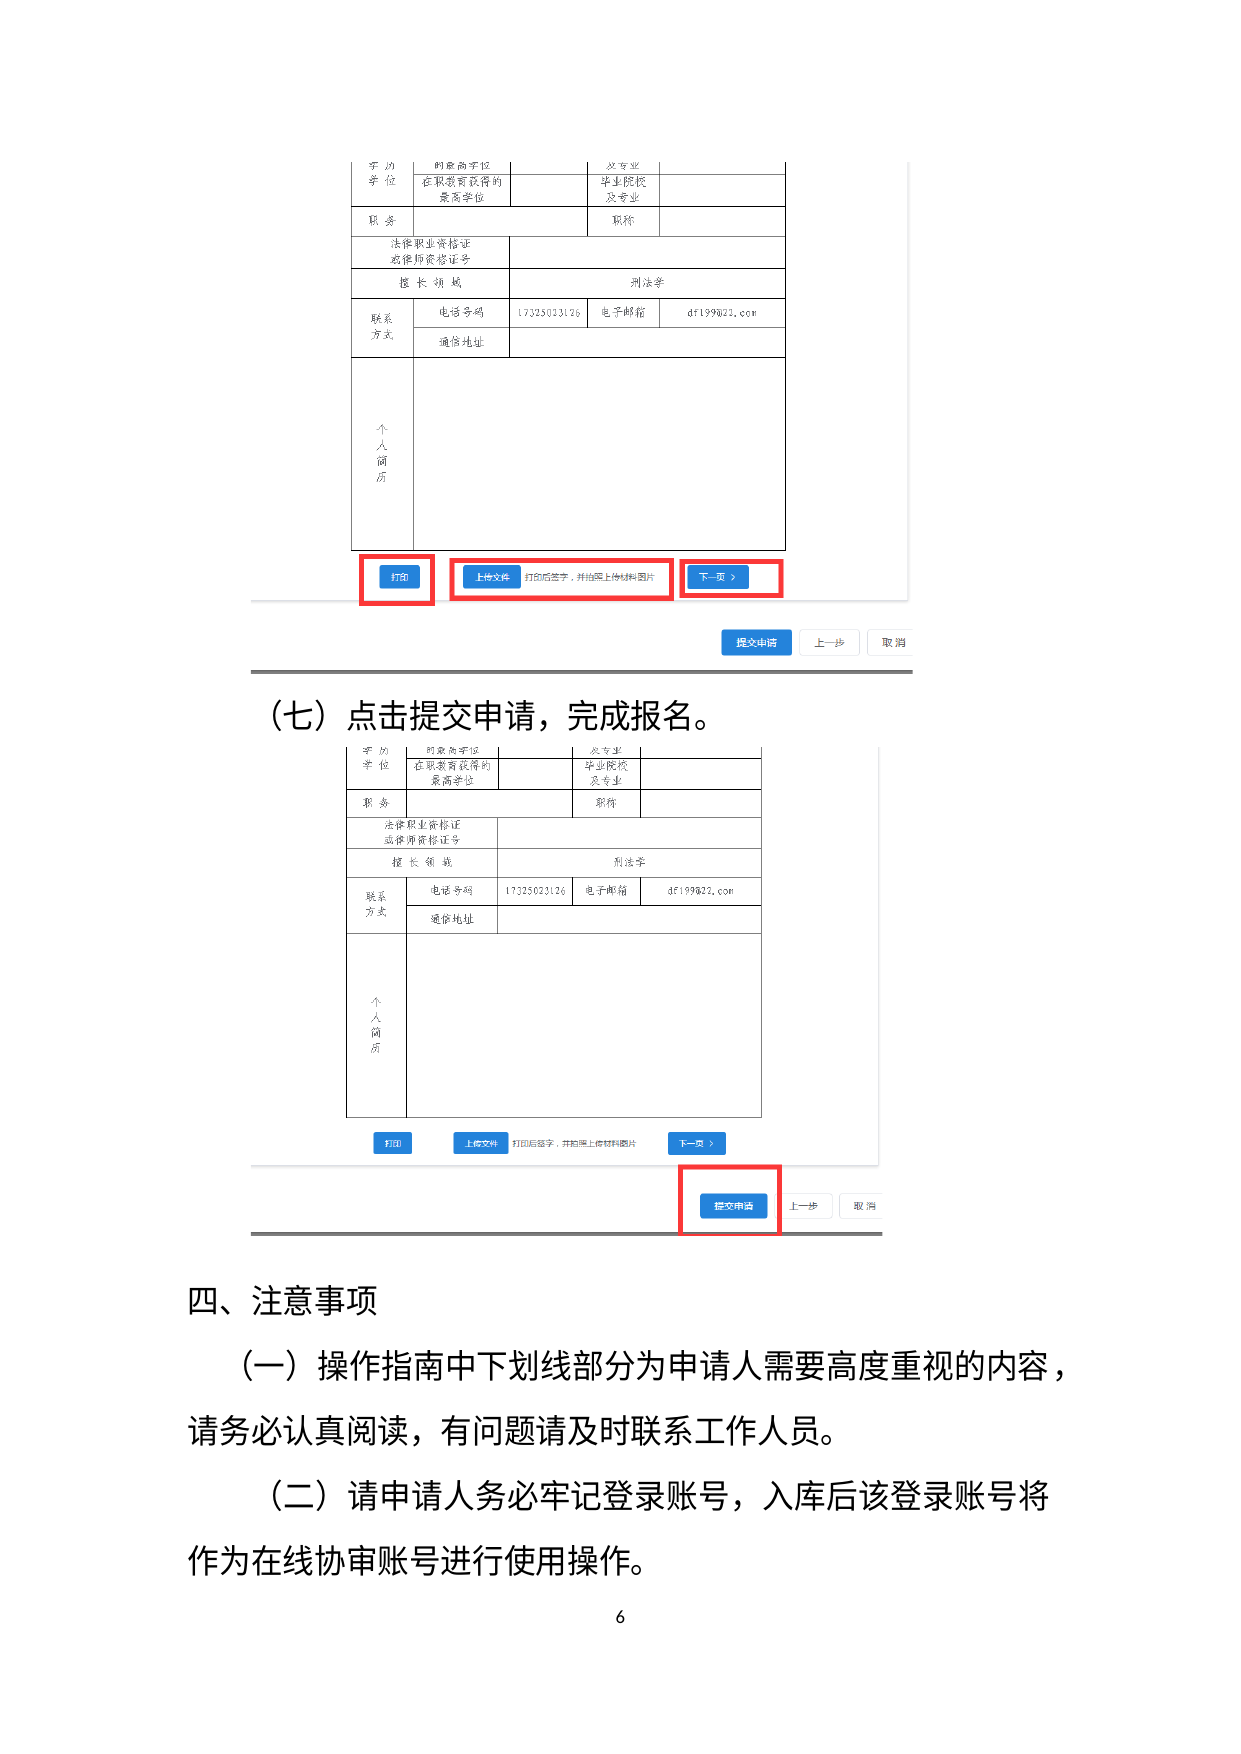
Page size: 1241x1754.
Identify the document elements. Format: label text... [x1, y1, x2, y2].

text （七）点击提交申请，完成报名。 [187, 682, 1053, 747]
picture [250, 162, 913, 674]
picture [250, 747, 883, 1236]
text （一）操作指南中下划线部分为申请人需要高度重视的内容，请务必认真阅读，有问题请及时联系工作人员。 [187, 1332, 1053, 1462]
text （二）请申请人务必牢记登录账号，入库后该登录账号将作为在线协审账号进行使用操作。 [187, 1462, 1053, 1592]
text 四、注意事项 [187, 1267, 1053, 1332]
